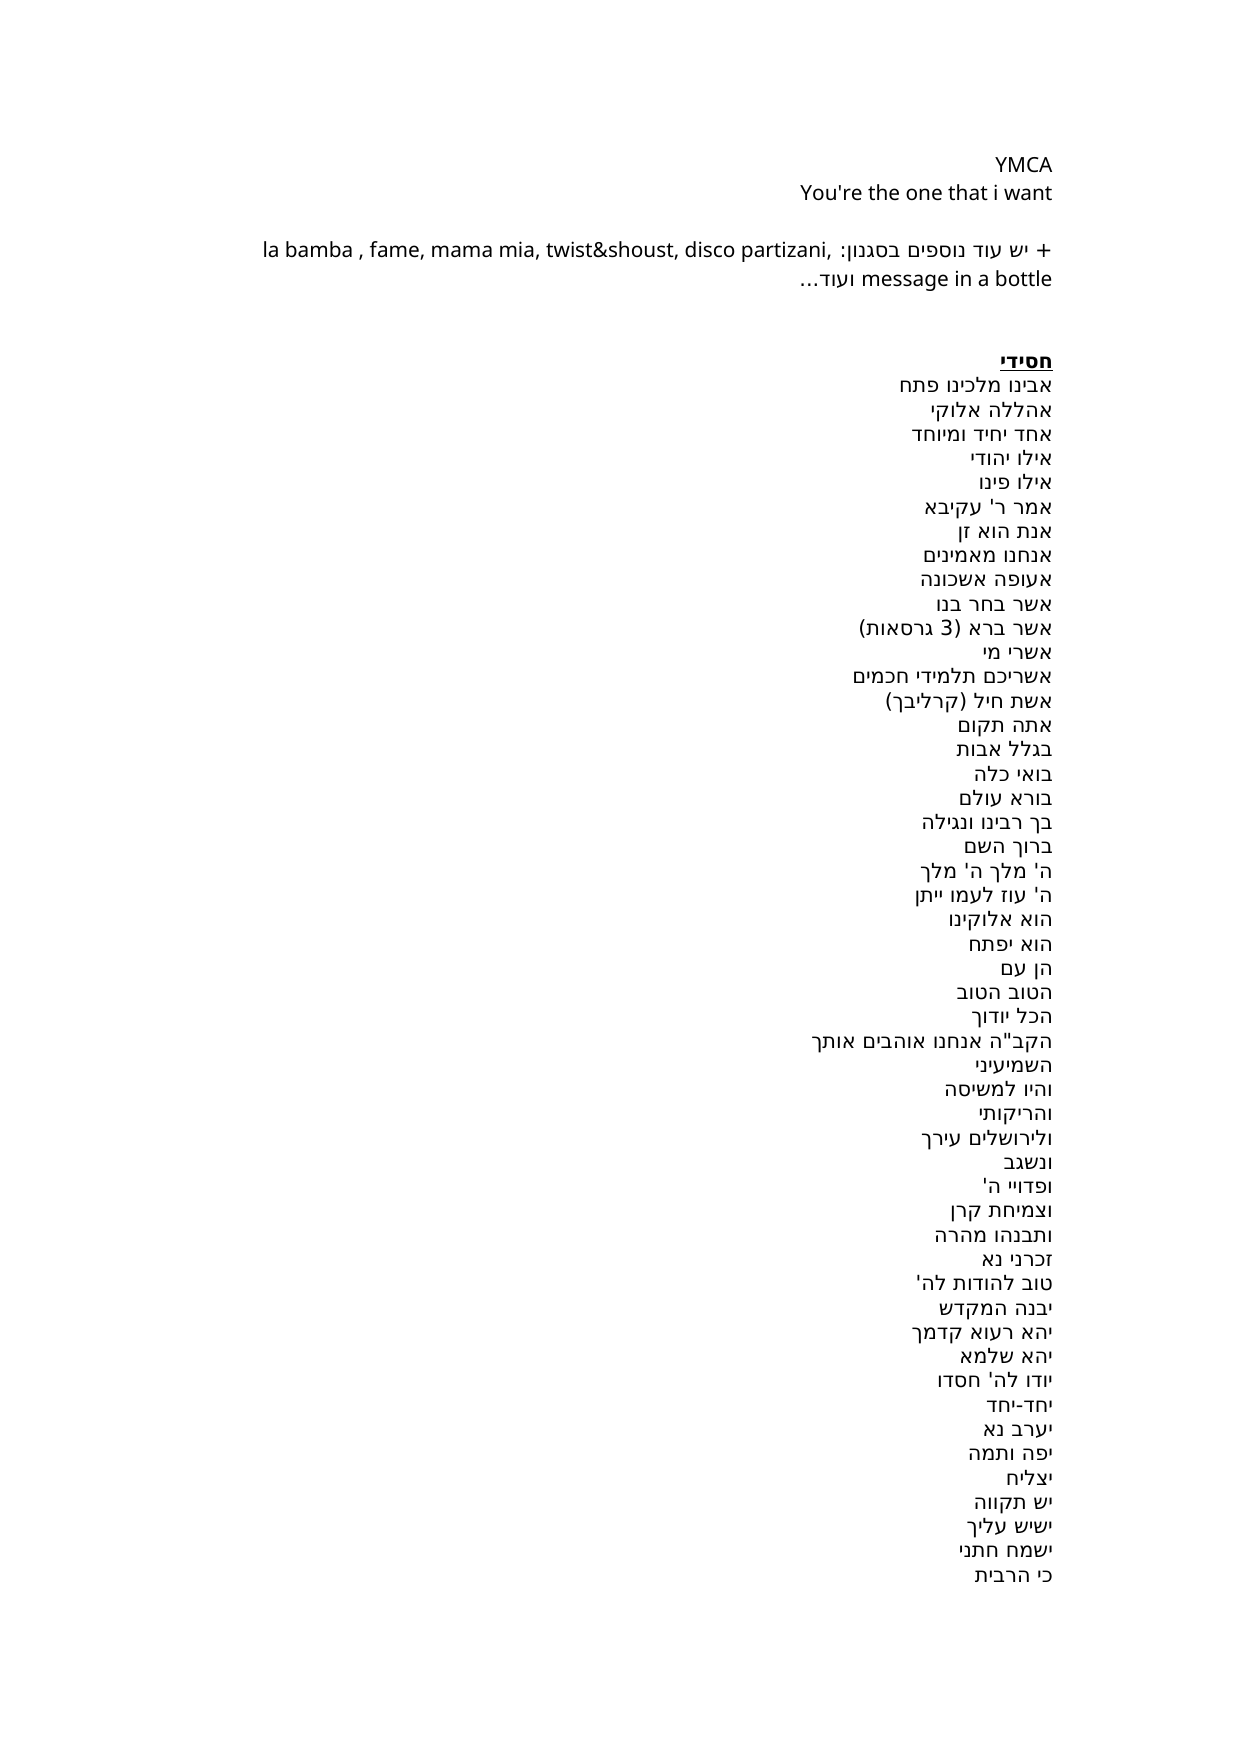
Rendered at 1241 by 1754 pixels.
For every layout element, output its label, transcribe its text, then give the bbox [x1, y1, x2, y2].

text אשריכם תלמידי חכמים [187, 664, 1053, 689]
text יהא שלמא [187, 1344, 1053, 1368]
text יבנה המקדש [187, 1296, 1053, 1320]
text יצליח [187, 1466, 1053, 1490]
text והריקותי [187, 1101, 1053, 1126]
text אנת הוא זן [187, 519, 1053, 543]
text אמר ר' עקיבא [187, 495, 1053, 519]
text YMCA [187, 150, 1053, 178]
text בורא עולם [187, 786, 1053, 810]
text ישיש עליך [187, 1514, 1053, 1538]
text הן עם [187, 956, 1053, 980]
text אבינו מלכינו פתח [187, 373, 1053, 398]
text אשר בחר בנו [187, 592, 1053, 616]
text בך רבינו ונגילה [187, 810, 1053, 834]
text והיו למשיסה [187, 1077, 1053, 1101]
text ופדויי ה' [187, 1174, 1053, 1198]
text יפה ותמה [187, 1441, 1053, 1466]
text יהא רעוא קדמך [187, 1320, 1053, 1344]
text וצמיחת קרן [187, 1198, 1053, 1223]
text הוא אלוקינו [187, 907, 1053, 932]
text ברוך השם [187, 834, 1053, 859]
text השמיעיני [187, 1053, 1053, 1077]
text ותבנהו מהרה [187, 1223, 1053, 1247]
text אשת חיל (קרליבך) [187, 689, 1053, 713]
text אנחנו מאמינים [187, 543, 1053, 567]
text אשר ברא (3 גרסאות) [187, 616, 1053, 640]
text יודו לה' חסדו [187, 1368, 1053, 1393]
text + יש עוד נוספים בסגנון: la bamba , fame, mama mia, twist&shoust, disco partizani, message in a bottle ועוד... [187, 235, 1053, 292]
text אילו יהודי [187, 446, 1053, 470]
text You're the one that i want [187, 178, 1053, 207]
text ה' מלך ה' מלך [187, 859, 1053, 883]
text יש תקווה [187, 1490, 1053, 1514]
text אשרי מי [187, 640, 1053, 664]
text אילו פינו [187, 470, 1053, 495]
text ישמח חתני [187, 1538, 1053, 1563]
text הקב"ה אנחנו אוהבים אותך [187, 1029, 1053, 1053]
text הטוב הטוב [187, 980, 1053, 1004]
text יחד-יחד [187, 1393, 1053, 1417]
text אחד יחיד ומיוחד [187, 422, 1053, 446]
text אהללה אלוקי [187, 398, 1053, 422]
text ה' עוז לעמו ייתן [187, 883, 1053, 907]
text חסידי [187, 349, 1053, 373]
text בואי כלה [187, 762, 1053, 786]
text ונשגב [187, 1150, 1053, 1174]
text הכל יודוך [187, 1004, 1053, 1029]
text הוא יפתח [187, 932, 1053, 956]
text אתה תקום [187, 713, 1053, 737]
text יערב נא [187, 1417, 1053, 1441]
text כי הרבית [187, 1563, 1053, 1587]
text בגלל אבות [187, 737, 1053, 762]
text ולירושלים עירך [187, 1126, 1053, 1150]
text זכרני נא [187, 1247, 1053, 1271]
text טוב להודות לה' [187, 1271, 1053, 1296]
text אעופה אשכונה [187, 567, 1053, 592]
